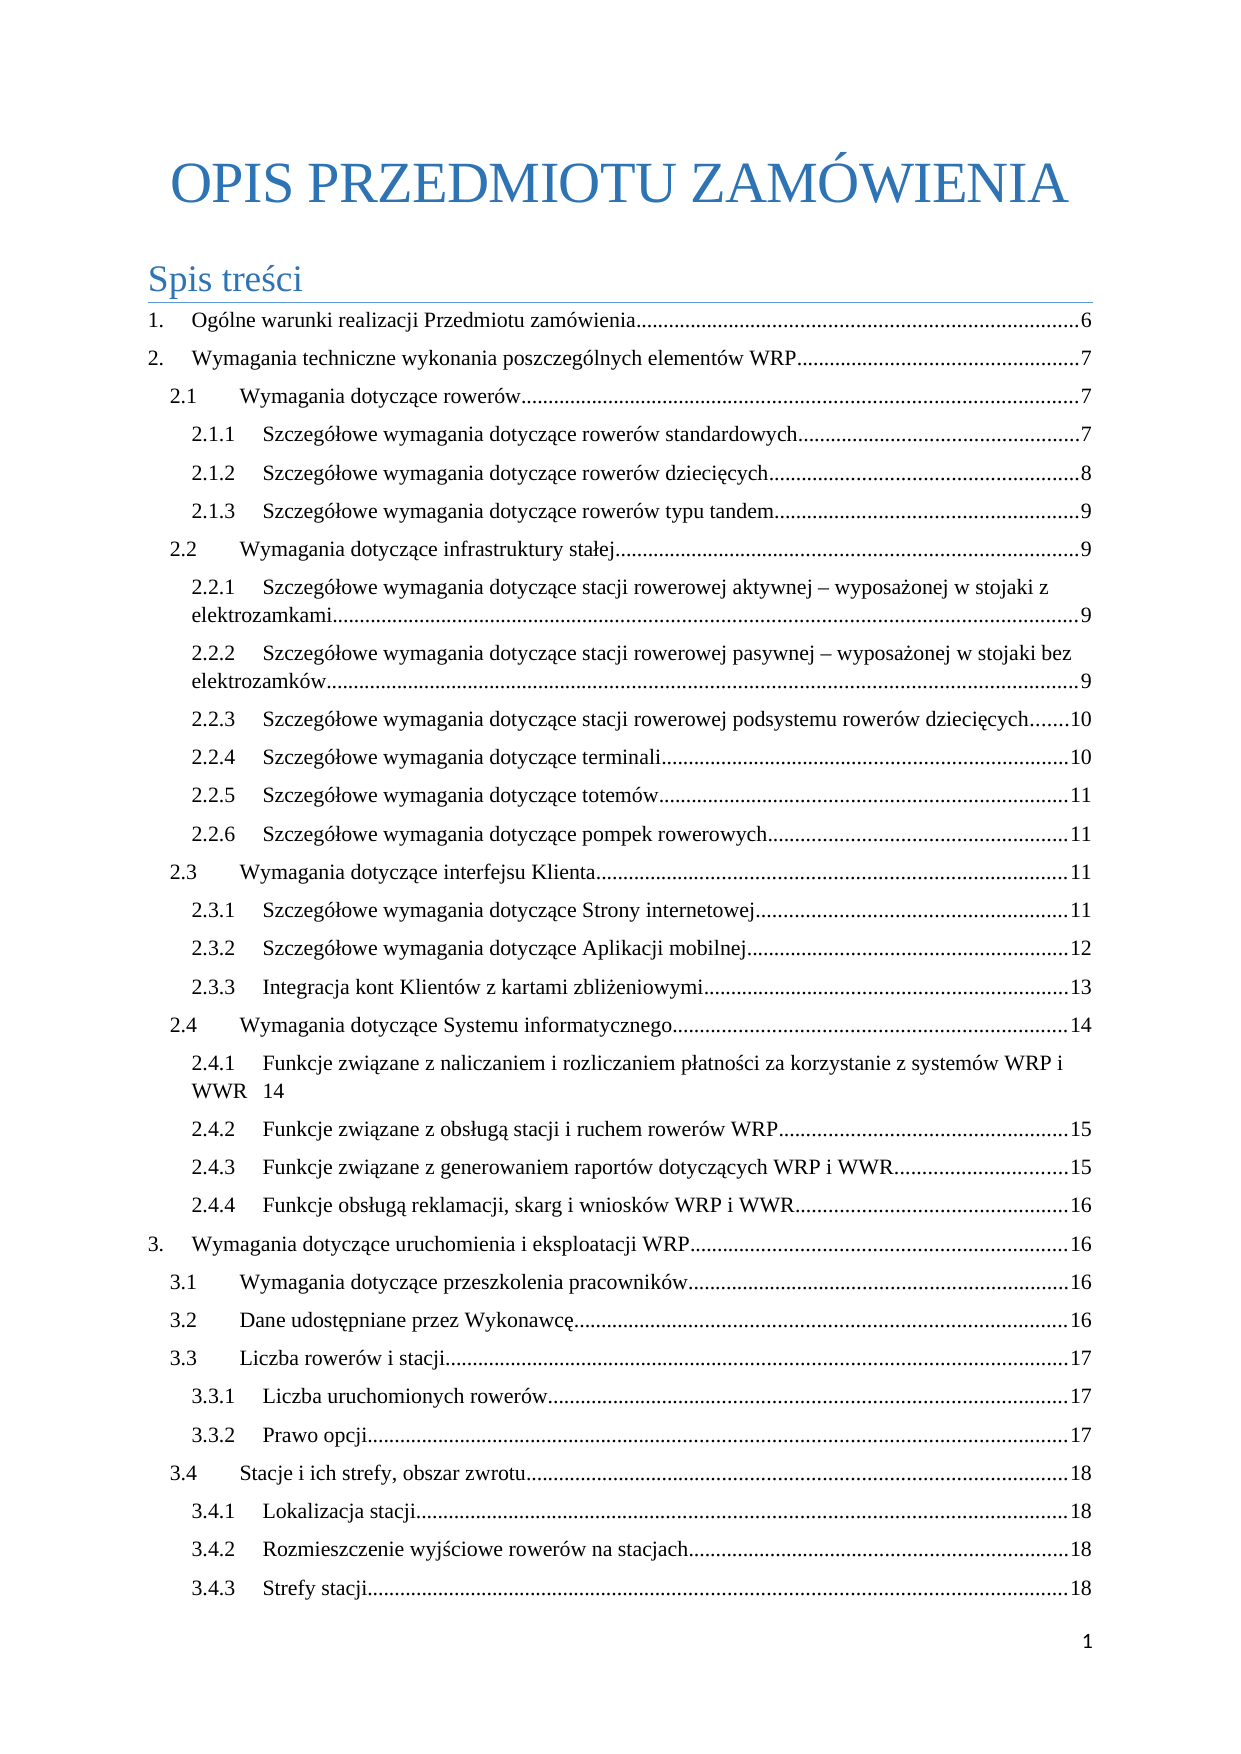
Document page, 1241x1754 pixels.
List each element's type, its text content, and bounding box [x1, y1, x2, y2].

title OPIS PRZEDMIOTU ZAMÓWIENIA [148, 148, 1093, 215]
